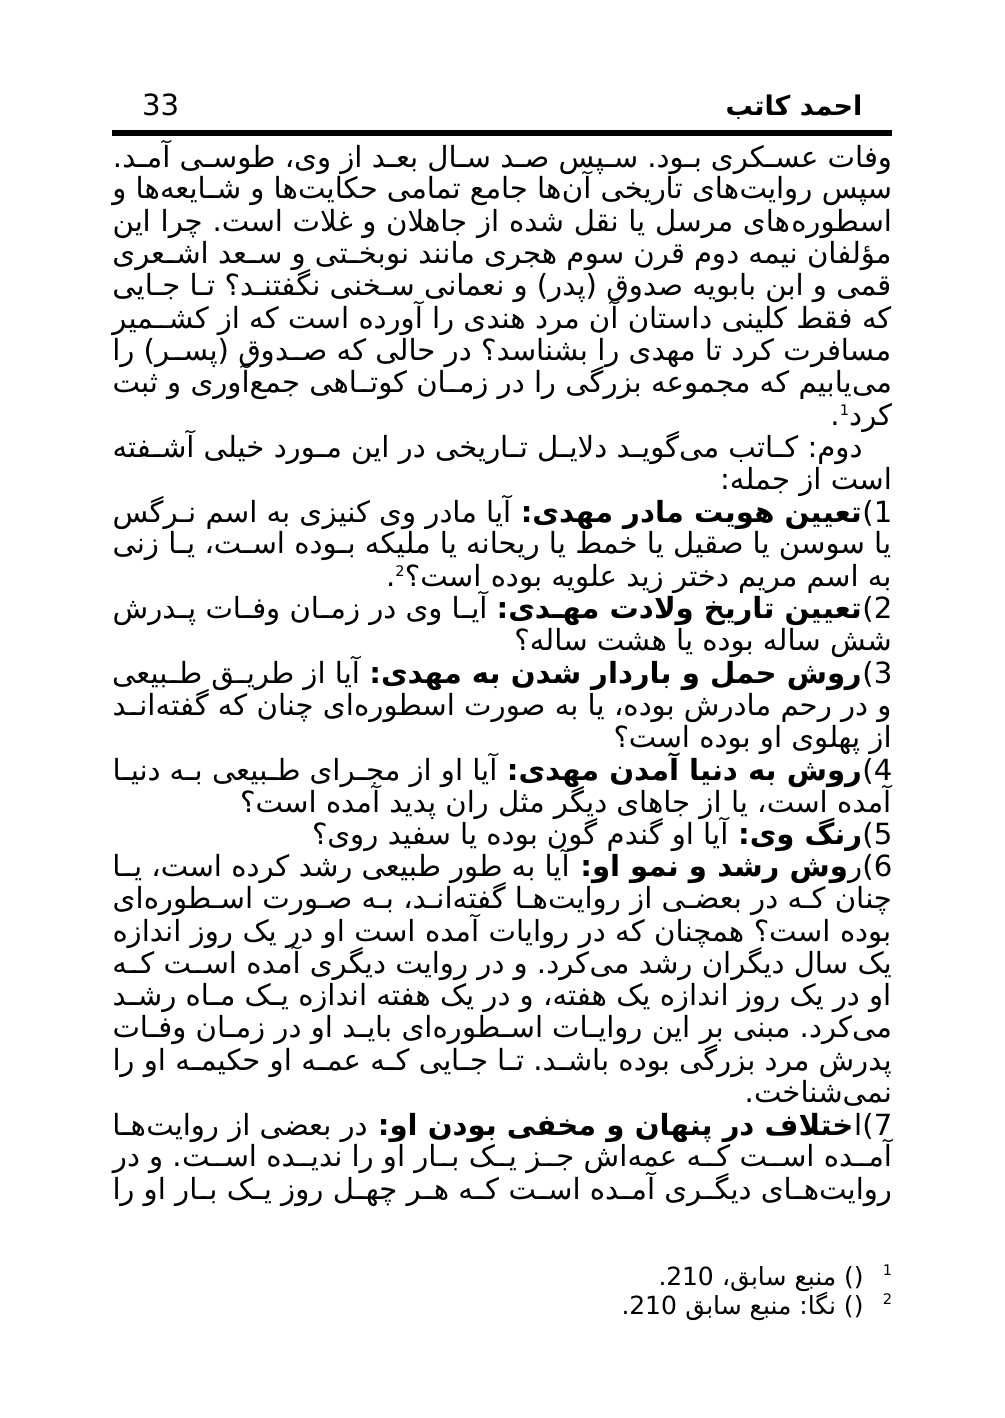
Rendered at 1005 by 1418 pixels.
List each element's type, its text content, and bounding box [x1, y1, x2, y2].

text دوم: کاتب می‌گوید دلایل تاریخی در این مورد خیلی آشفته است از جمله: [112, 432, 892, 496]
list تعیین تاریخ ولادت مهدی: آیا وی در زمان وفات پدرش شش ساله بوده یا هشت ساله؟ [112, 593, 892, 658]
list تعیین هویت مادر مهدی: آیا مادر وی کنیزی به اسم نرگس یا سوسن یا صقیل یا خمط یا ریحانه یا ملیکه بوده است، یا زنی به اسم مریم دختر زید علویه بوده است؟. [112, 496, 892, 593]
list روش به دنیا آمدن مهدی: آیا او از مجرای طبیعی به دنیا آمده است، یا از جاهای دیگر مثل ران پدید آمده است؟ [112, 754, 892, 819]
list روش رشد و نمو او: آیا به طور طبیعی رشد کرده است، یا چنان که در بعضی از روایت‌ها گفته‌اند، به صورت اسطوره‌ای بوده است؟ همچنان که در روایات آمده است او در یک روز اندازه یک سال دیگران رشد می‌کرد. و در روایت دیگری آمده است که او در یک روز اندازه یک هفته، و در یک هفته اندازه یک ماه رشد می‌کرد. مبنی بر این روایات اسطوره‌ای باید او در زمان وفات پدرش مرد بزرگی بوده باشد. تا جایی که عمه او حکیمه او را نمی‌شناخت. [112, 851, 892, 1109]
list رنگ وی: آیا او گندم گون بوده یا سفید روی؟ [112, 819, 892, 851]
list روش حمل و باردار شدن به مهدی: آیا از طریق طبیعی و در رحم مادرش بوده، یا به صورت اسطوره‌ای چنان که گفته‌اند از پهلوی او بوده است؟ [112, 658, 892, 754]
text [112, 141, 892, 432]
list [112, 1109, 892, 1206]
